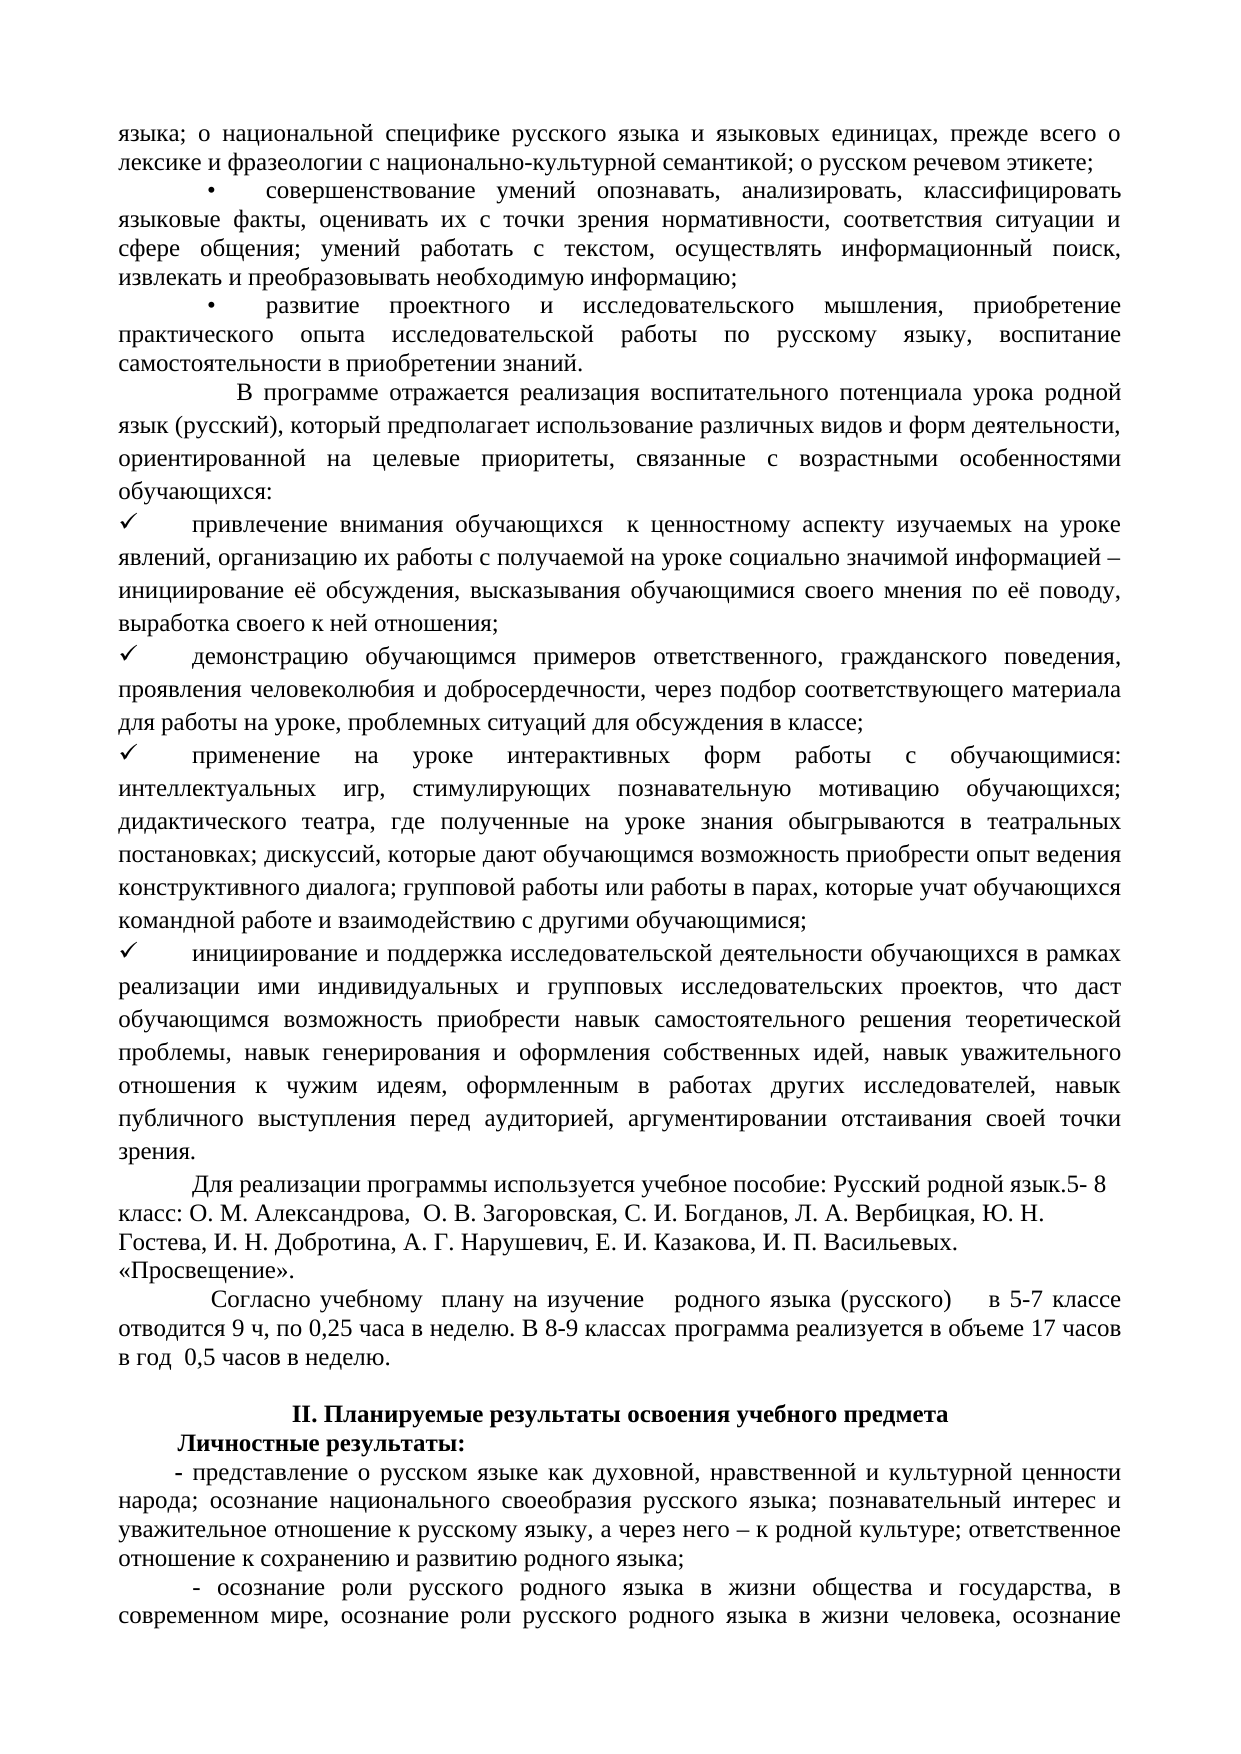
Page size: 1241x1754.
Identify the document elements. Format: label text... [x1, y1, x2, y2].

text В программе отражается реализация воспитательного потенциала урока родной язык (русский), который предполагает использование различных видов и форм деятельности, ориентированной на целевые приоритеты, связанные с возрастными особенностями обучающихся: [118, 377, 1122, 505]
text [118, 1572, 1122, 1629]
list инициирование и поддержка исследовательской деятельности обучающихся в рамках реализации ими индивидуальных и групповых исследовательских проектов, что даст обучающимся возможность приобрести навык самостоятельного решения теоретической проблемы, навык генерирования и оформления собственных идей, навык уважительного отношения к чужим идеям, оформленным в работах других исследователей, навык публичного выступления перед аудиторией, аргументировании отстаивания своей точки зрения. [118, 938, 1122, 1165]
text Личностные результаты: [118, 1428, 1122, 1457]
list применение на уроке интерактивных форм работы с обучающимися: интеллектуальных игр, стимулирующих познавательную мотивацию обучающихся; дидактического театра, где полученные на уроке знания обыгрываются в театральных постановках; дискуссий, которые дают обучающимся возможность приобрести опыт ведения конструктивного диалога; групповой работы или работы в парах, которые учат обучающихся командной работе и взаимодействию с другими обучающимися; [118, 740, 1122, 934]
text Для реализации программы используется учебное пособие: Русский родной язык.5- 8 класс: О. М. Александрова, О. В. Загоровская, С. И. Богданов, Л. А. Вербицкая, Ю. Н. Гостева, И. Н. Добротина, А. Г. Нарушевич, Е. И. Казакова, И. П. Васильевых. «Просвещение». [118, 1169, 1122, 1284]
list привлечение внимания обучающихся к ценностному аспекту изучаемых на уроке явлений, организацию их работы с получаемой на уроке социально значимой информацией – инициирование её обсуждения, высказывания обучающимися своего мнения по её поводу, выработка своего к ней отношения; [118, 509, 1122, 637]
text Согласно учебному плану на изучение родного языка (русского) в 5-7 классе отводится 9 ч, по 0,25 часа в неделю. В 8-9 классах программа реализуется в объеме 17 часов в год 0,5 часов в неделю. [118, 1284, 1122, 1371]
text II. Планируемые результаты освоения учебного предмета [118, 1399, 1122, 1428]
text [118, 118, 1122, 176]
text - представление о русском языке как духовной, нравственной и культурной ценности народа; осознание национального своеобразия русского языка; познавательный интерес и уважительное отношение к русскому языку, а через него – к родной культуре; ответственное отношение к сохранению и развитию родного языка; [118, 1457, 1122, 1572]
text • развитие проектного и исследовательского мышления, приобретение практического опыта исследовательской работы по русскому языку, воспитание самостоятельности в приобретении знаний. [118, 291, 1122, 377]
list демонстрацию обучающимся примеров ответственного, гражданского поведения, проявления человеколюбия и добросердечности, через подбор соответствующего материала для работы на уроке, проблемных ситуаций для обсуждения в классе; [118, 641, 1122, 736]
text • совершенствование умений опознавать, анализировать, классифицировать языковые факты, оценивать их с точки зрения нормативности, соответствия ситуации и сфере общения; умений работать с текстом, осуществлять информационный поиск, извлекать и преобразовывать необходимую информацию; [118, 176, 1122, 291]
